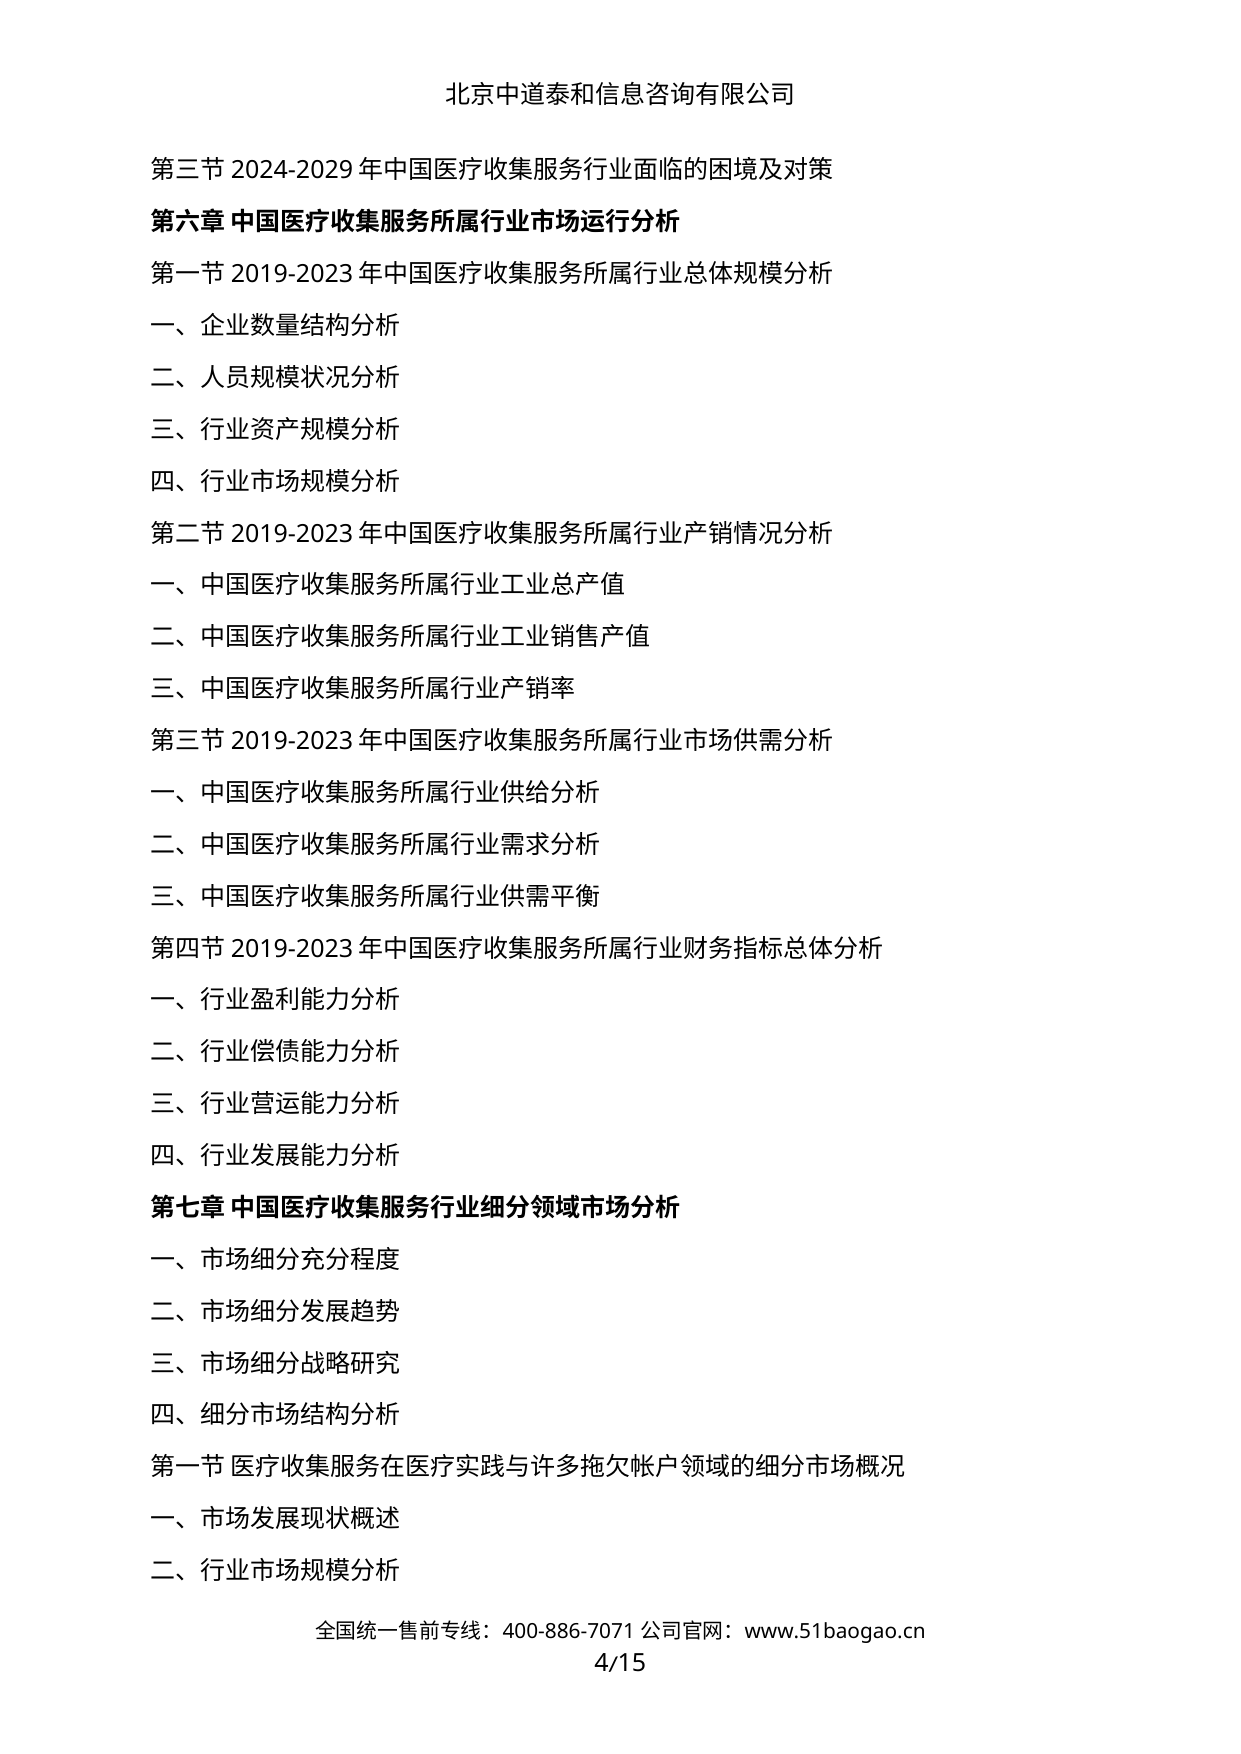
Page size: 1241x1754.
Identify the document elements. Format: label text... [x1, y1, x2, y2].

text 三、市场细分战略研究 [150, 1343, 1090, 1379]
text 一、企业数量结构分析 [150, 306, 1090, 342]
text 第六章 中国医疗收集服务所属行业市场运行分析 [150, 202, 1090, 238]
text 二、中国医疗收集服务所属行业工业销售产值 [150, 617, 1090, 653]
text 第二节 2019-2023年中国医疗收集服务所属行业产销情况分析 [150, 513, 1090, 549]
text 二、中国医疗收集服务所属行业需求分析 [150, 824, 1090, 861]
text 一、中国医疗收集服务所属行业供给分析 [150, 772, 1090, 809]
text 第四节 2019-2023年中国医疗收集服务所属行业财务指标总体分析 [150, 928, 1090, 964]
text 二、行业偿债能力分析 [150, 1032, 1090, 1068]
text 一、行业盈利能力分析 [150, 980, 1090, 1016]
text 第一节 医疗收集服务在医疗实践与许多拖欠帐户领域的细分市场概况 [150, 1447, 1090, 1483]
text 四、细分市场结构分析 [150, 1395, 1090, 1431]
text 二、市场细分发展趋势 [150, 1291, 1090, 1327]
text 四、行业发展能力分析 [150, 1136, 1090, 1172]
text 三、中国医疗收集服务所属行业供需平衡 [150, 876, 1090, 912]
text 第一节 2019-2023年中国医疗收集服务所属行业总体规模分析 [150, 254, 1090, 290]
text 第三节 2024-2029年中国医疗收集服务行业面临的困境及对策 [150, 150, 1090, 186]
text 四、行业市场规模分析 [150, 461, 1090, 497]
text 第三节 2019-2023年中国医疗收集服务所属行业市场供需分析 [150, 721, 1090, 757]
text 一、市场发展现状概述 [150, 1499, 1090, 1535]
text 三、中国医疗收集服务所属行业产销率 [150, 669, 1090, 705]
text 三、行业营运能力分析 [150, 1084, 1090, 1120]
text 一、中国医疗收集服务所属行业工业总产值 [150, 565, 1090, 601]
text 三、行业资产规模分析 [150, 409, 1090, 446]
text 第七章 中国医疗收集服务行业细分领域市场分析 [150, 1187, 1090, 1224]
text 二、人员规模状况分析 [150, 357, 1090, 394]
text 一、市场细分充分程度 [150, 1239, 1090, 1276]
text 二、行业市场规模分析 [150, 1551, 1090, 1587]
